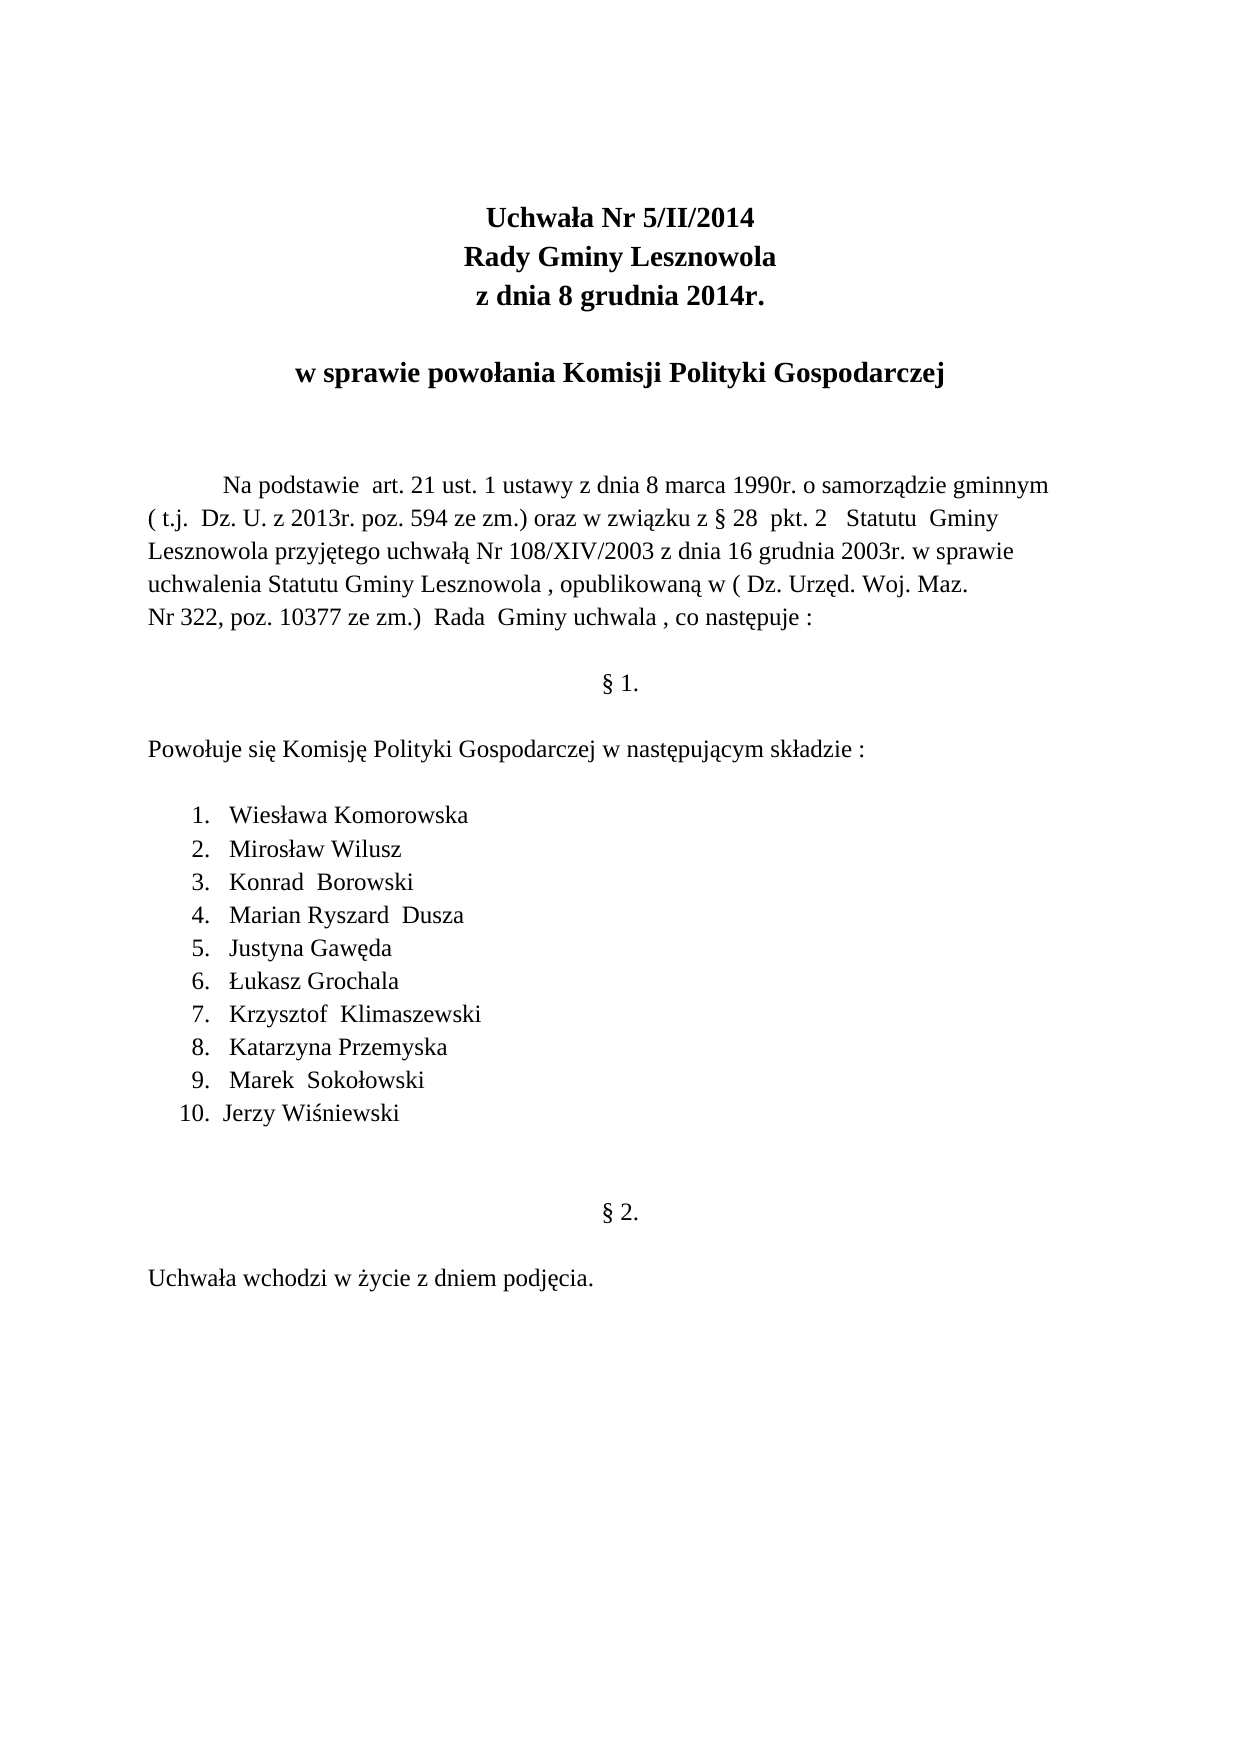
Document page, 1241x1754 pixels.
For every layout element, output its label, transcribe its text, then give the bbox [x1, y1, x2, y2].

text Nr 322, poz. 10377 ze zm.) Rada Gminy uchwala , co następuje : [148, 602, 1093, 631]
list Konrad Borowski [191, 867, 1093, 895]
list Wiesława Komorowska [191, 801, 1093, 829]
list Krzysztof Klimaszewski [191, 999, 1093, 1027]
text Powołuje się Komisję Polityki Gospodarczej w następującym składzie : [148, 734, 1093, 763]
text Rady Gminy Lesznowola [148, 239, 1093, 273]
text § 2. [148, 1197, 1093, 1226]
list Marian Ryszard Dusza [191, 900, 1093, 928]
list Marek Sokołowski [191, 1065, 1093, 1093]
list Mirosław Wilusz [191, 834, 1093, 862]
list Justyna Gawęda [191, 933, 1093, 961]
text Na podstawie art. 21 ust. 1 ustawy z dnia 8 marca 1990r. o samorządzie gminnym [148, 470, 1093, 499]
list Łukasz Grochala [191, 966, 1093, 994]
text Uchwała Nr 5/II/2014 [148, 201, 1093, 234]
text w sprawie powołania Komisji Polityki Gospodarczej [148, 355, 1093, 388]
text ( t.j. Dz. U. z 2013r. poz. 594 ze zm.) oraz w związku z § 28 pkt. 2 Statutu Gminy Lesznowola przyjętego uchwałą Nr 108/XIV/2003 z dnia 16 grudnia 2003r. w sprawie uchwalenia Statutu Gminy Lesznowola , opublikowaną w ( Dz. Urzęd. Woj. Maz. [148, 503, 1093, 598]
text § 1. [148, 668, 1093, 697]
text z dnia 8 grudnia 2014r. [148, 278, 1093, 311]
text 10. Jerzy Wiśniewski [148, 1098, 1093, 1127]
text Uchwała wchodzi w życie z dniem podjęcia. [148, 1263, 1093, 1292]
list Katarzyna Przemyska [191, 1032, 1093, 1061]
